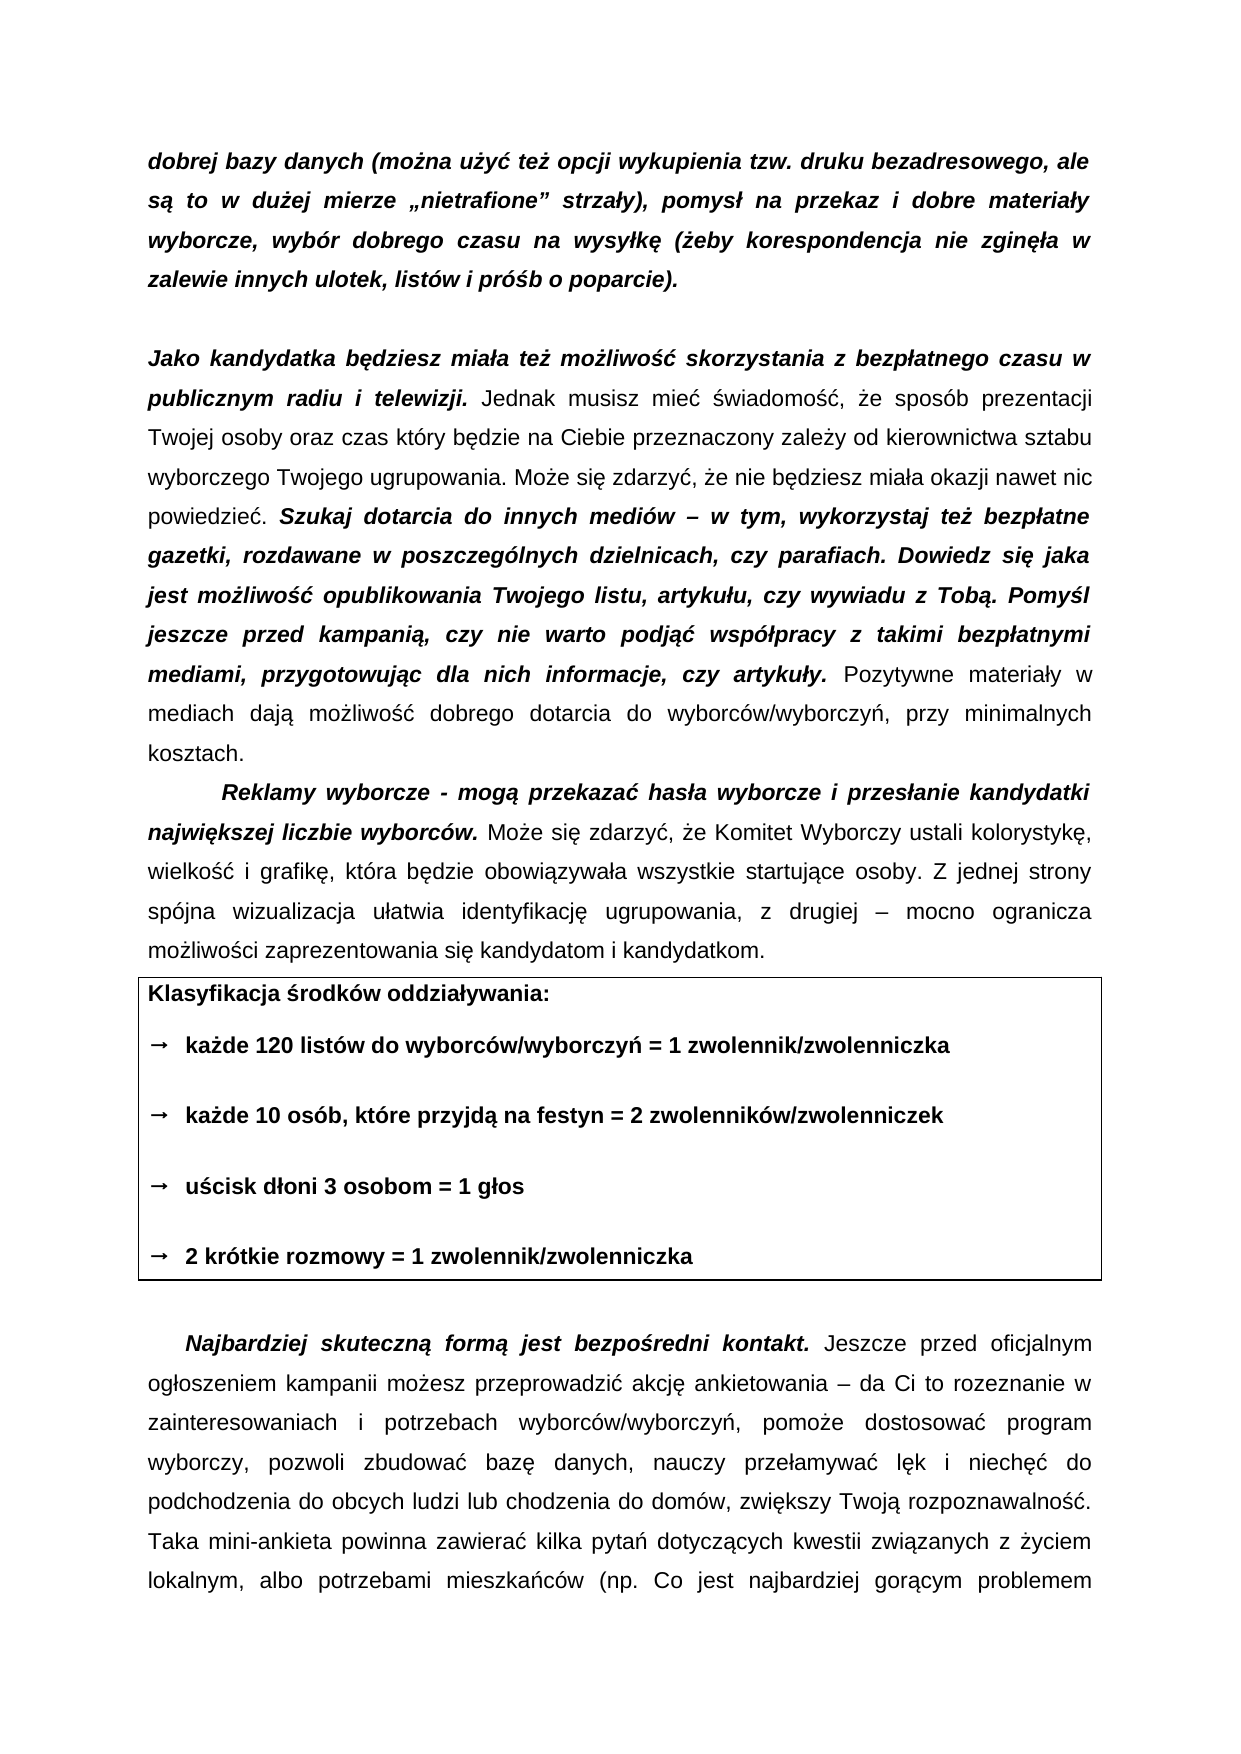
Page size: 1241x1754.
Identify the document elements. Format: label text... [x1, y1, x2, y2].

text Reklamy wyborcze - mogą przekazać hasła wyborcze i przesłanie kandydatki największej liczbie wyborców. Może się zdarzyć, że Komitet Wyborczy ustali kolorystykę, wielkość i grafikę, która będzie obowiązywała wszystkie startujące osoby. Z jednej strony spójna wizualizacja ułatwia identyfikację ugrupowania, z drugiej – mocno ogranicza możliwości zaprezentowania się kandydatom i kandydatkom. [148, 779, 1093, 963]
list uścisk dłoni 3 osobom = 1 głos [139, 1157, 1101, 1207]
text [148, 1330, 1093, 1594]
list każde 10 osób, które przyjdą na festyn = 2 zwolenników/zwolenniczek [139, 1087, 1101, 1137]
text Jako kandydatka będziesz miała też możliwość skorzystania z bezpłatnego czasu w publicznym radiu i telewizji. Jednak musisz mieć świadomość, że sposób prezentacji Twojej osoby oraz czas który będzie na Ciebie przeznaczony zależy od kierownictwa sztabu wyborczego Twojego ugrupowania. Może się zdarzyć, że nie będziesz miała okazji nawet nic powiedzieć. Szukaj dotarcia do innych mediów – w tym, wykorzystaj też bezpłatne gazetki, rozdawane w poszczególnych dzielnicach, czy parafiach. Dowiedz się jaka jest możliwość opublikowania Twojego listu, artykułu, czy wywiadu z Tobą. Pomyśl jeszcze przed kampanią, czy nie warto podjąć współpracy z takimi bezpłatnymi mediami, przygotowując dla nich informacje, czy artykuły. Pozytywne materiały w mediach dają możliwość dobrego dotarcia do wyborców/wyborczyń, przy minimalnych kosztach. [148, 345, 1093, 766]
list 2 krótkie rozmowy = 1 zwolennik/zwolenniczka [139, 1227, 1101, 1279]
list każde 120 listów do wyborców/wyborczyń = 1 zwolennik/zwolenniczka [139, 1016, 1101, 1066]
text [148, 148, 1093, 292]
text Klasyfikacja środków oddziaływania: [139, 978, 1101, 1006]
